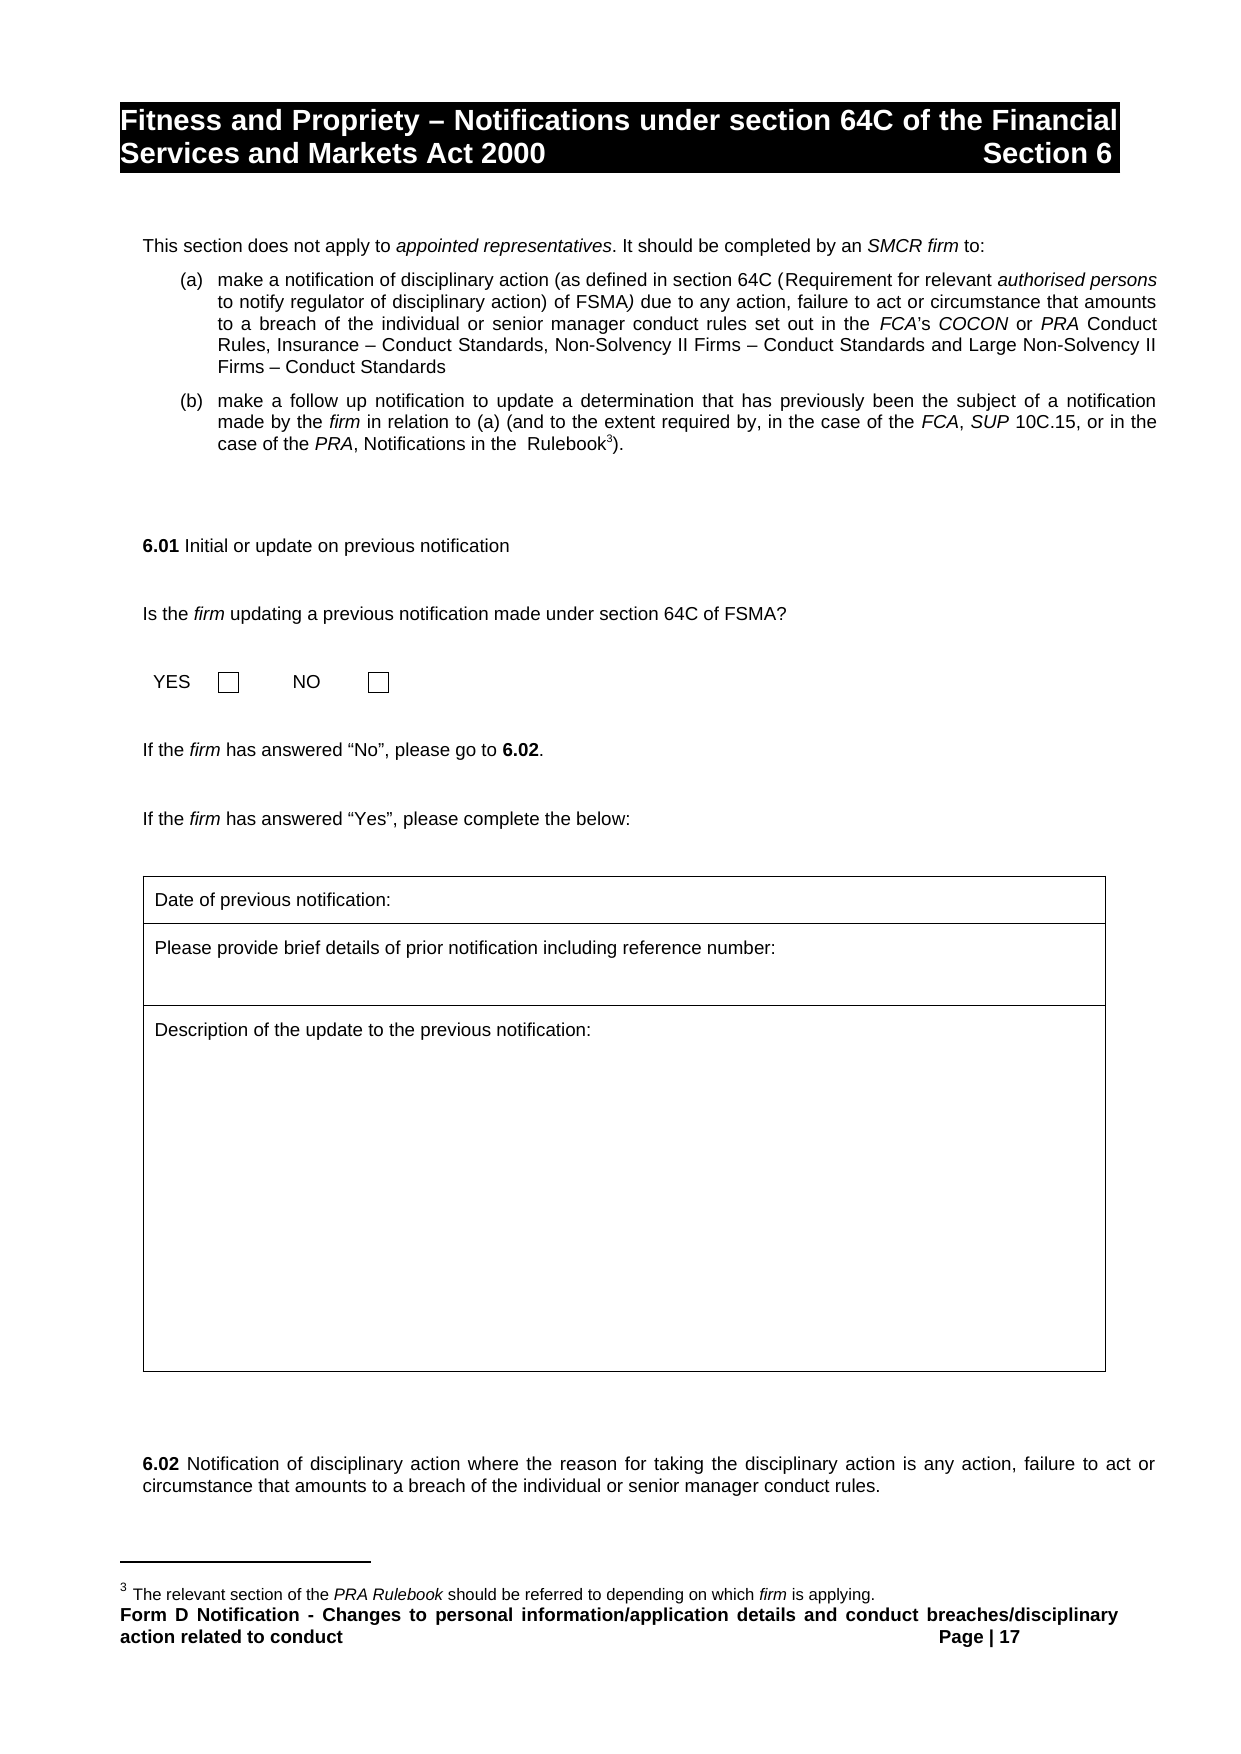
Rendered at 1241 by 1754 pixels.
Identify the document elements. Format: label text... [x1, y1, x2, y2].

text Fitness and Propriety – Notifications under section 64C of the Financial Services and Markets Act 2000 Section 6 [120, 102, 1120, 172]
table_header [131, 223, 1168, 1542]
